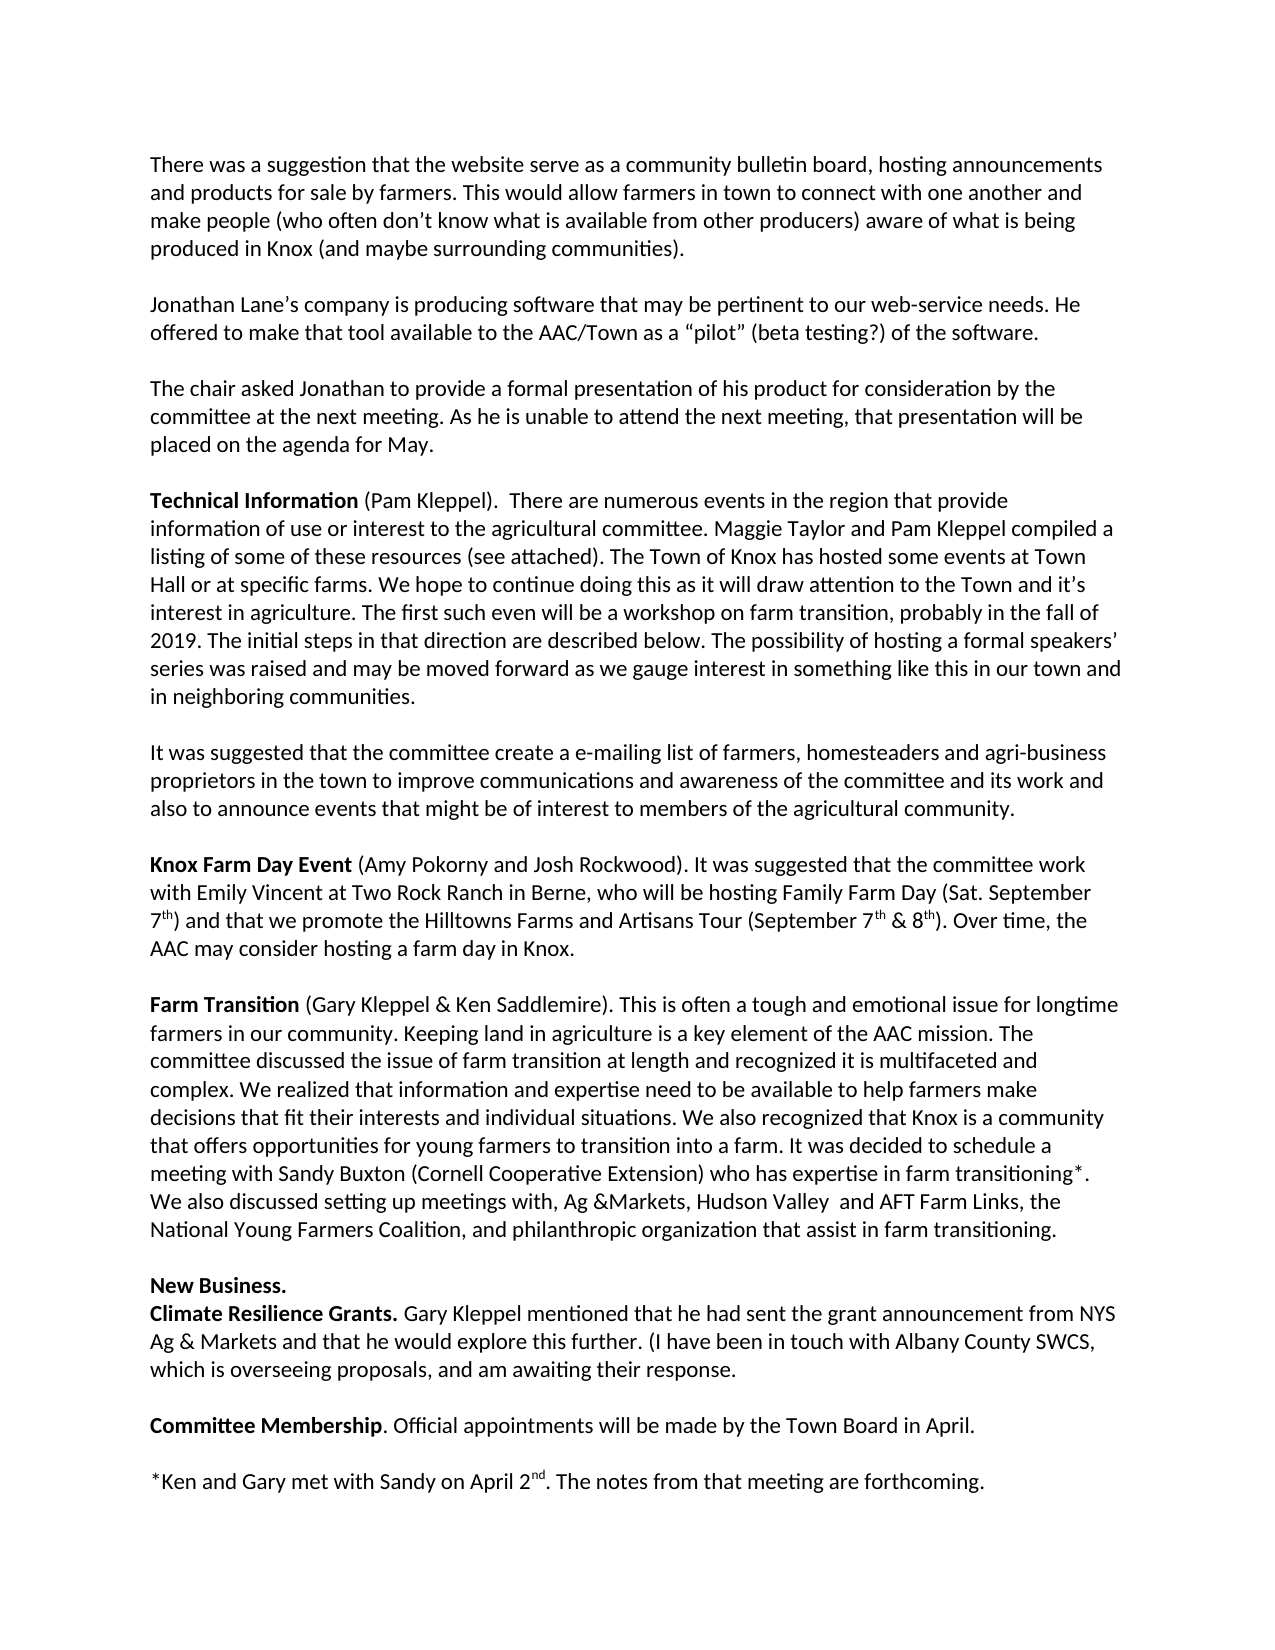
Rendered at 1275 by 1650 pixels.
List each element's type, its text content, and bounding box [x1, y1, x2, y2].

text *Ken and Gary met with Sandy on April 2nd. The notes from that meeting are forthcoming. [150, 1467, 1125, 1495]
text Jonathan Lane’s company is producing software that may be pertinent to our web-service needs. He offered to make that tool available to the AAC/Town as a “pilot” (beta testing?) of the software. [150, 290, 1125, 346]
text There was a suggestion that the website serve as a community bulletin board, hosting announcements and products for sale by farmers. This would allow farmers in town to connect with one another and make people (who often don’t know what is available from other producers) aware of what is being produced in Knox (and maybe surrounding communities). [150, 150, 1125, 262]
text Climate Resilience Grants. Gary Kleppel mentioned that he had sent the grant announcement from NYS Ag & Markets and that he would explore this further. (I have been in touch with Albany County SWCS, which is overseeing proposals, and am awaiting their response. [150, 1299, 1125, 1383]
text Technical Information (Pam Kleppel). There are numerous events in the region that provide information of use or interest to the agricultural committee. Maggie Taylor and Pam Kleppel compiled a listing of some of these resources (see attached). The Town of Knox has hosted some events at Town Hall or at specific farms. We hope to continue doing this as it will draw attention to the Town and it’s interest in agriculture. The first such even will be a workshop on farm transition, probably in the fall of 2019. The initial steps in that direction are described below. The possibility of hosting a formal speakers’ series was raised and may be moved forward as we gauge interest in something like this in our town and in neighboring communities. [150, 486, 1125, 710]
text Farm Transition (Gary Kleppel & Ken Saddlemire). This is often a tough and emotional issue for longtime farmers in our community. Keeping land in agriculture is a key element of the AAC mission. The committee discussed the issue of farm transition at length and recognized it is multifaceted and complex. We realized that information and expertise need to be available to help farmers make decisions that fit their interests and individual situations. We also recognized that Knox is a community that offers opportunities for young farmers to transition into a farm. It was decided to schedule a meeting with Sandy Buxton (Cornell Cooperative Extension) who has expertise in farm transitioning*. We also discussed setting up meetings with, Ag &Markets, Hudson Valley and AFT Farm Links, the National Young Farmers Coalition, and philanthropic organization that assist in farm transitioning. [150, 991, 1125, 1243]
text The chair asked Jonathan to provide a formal presentation of his product for consideration by the committee at the next meeting. As he is unable to attend the next meeting, that presentation will be placed on the agenda for May. [150, 374, 1125, 458]
text New Business. [150, 1271, 1125, 1299]
text Knox Farm Day Event (Amy Pokorny and Josh Rockwood). It was suggested that the committee work with Emily Vincent at Two Rock Ranch in Berne, who will be hosting Family Farm Day (Sat. September 7th) and that we promote the Hilltowns Farms and Artisans Tour (September 7th & 8th). Over time, the AAC may consider hosting a farm day in Knox. [150, 851, 1125, 963]
text It was suggested that the committee create a e-mailing list of farmers, homesteaders and agri-business proprietors in the town to improve communications and awareness of the committee and its work and also to announce events that might be of interest to members of the agricultural community. [150, 738, 1125, 822]
text Committee Membership. Official appointments will be made by the Town Board in April. [150, 1411, 1125, 1439]
